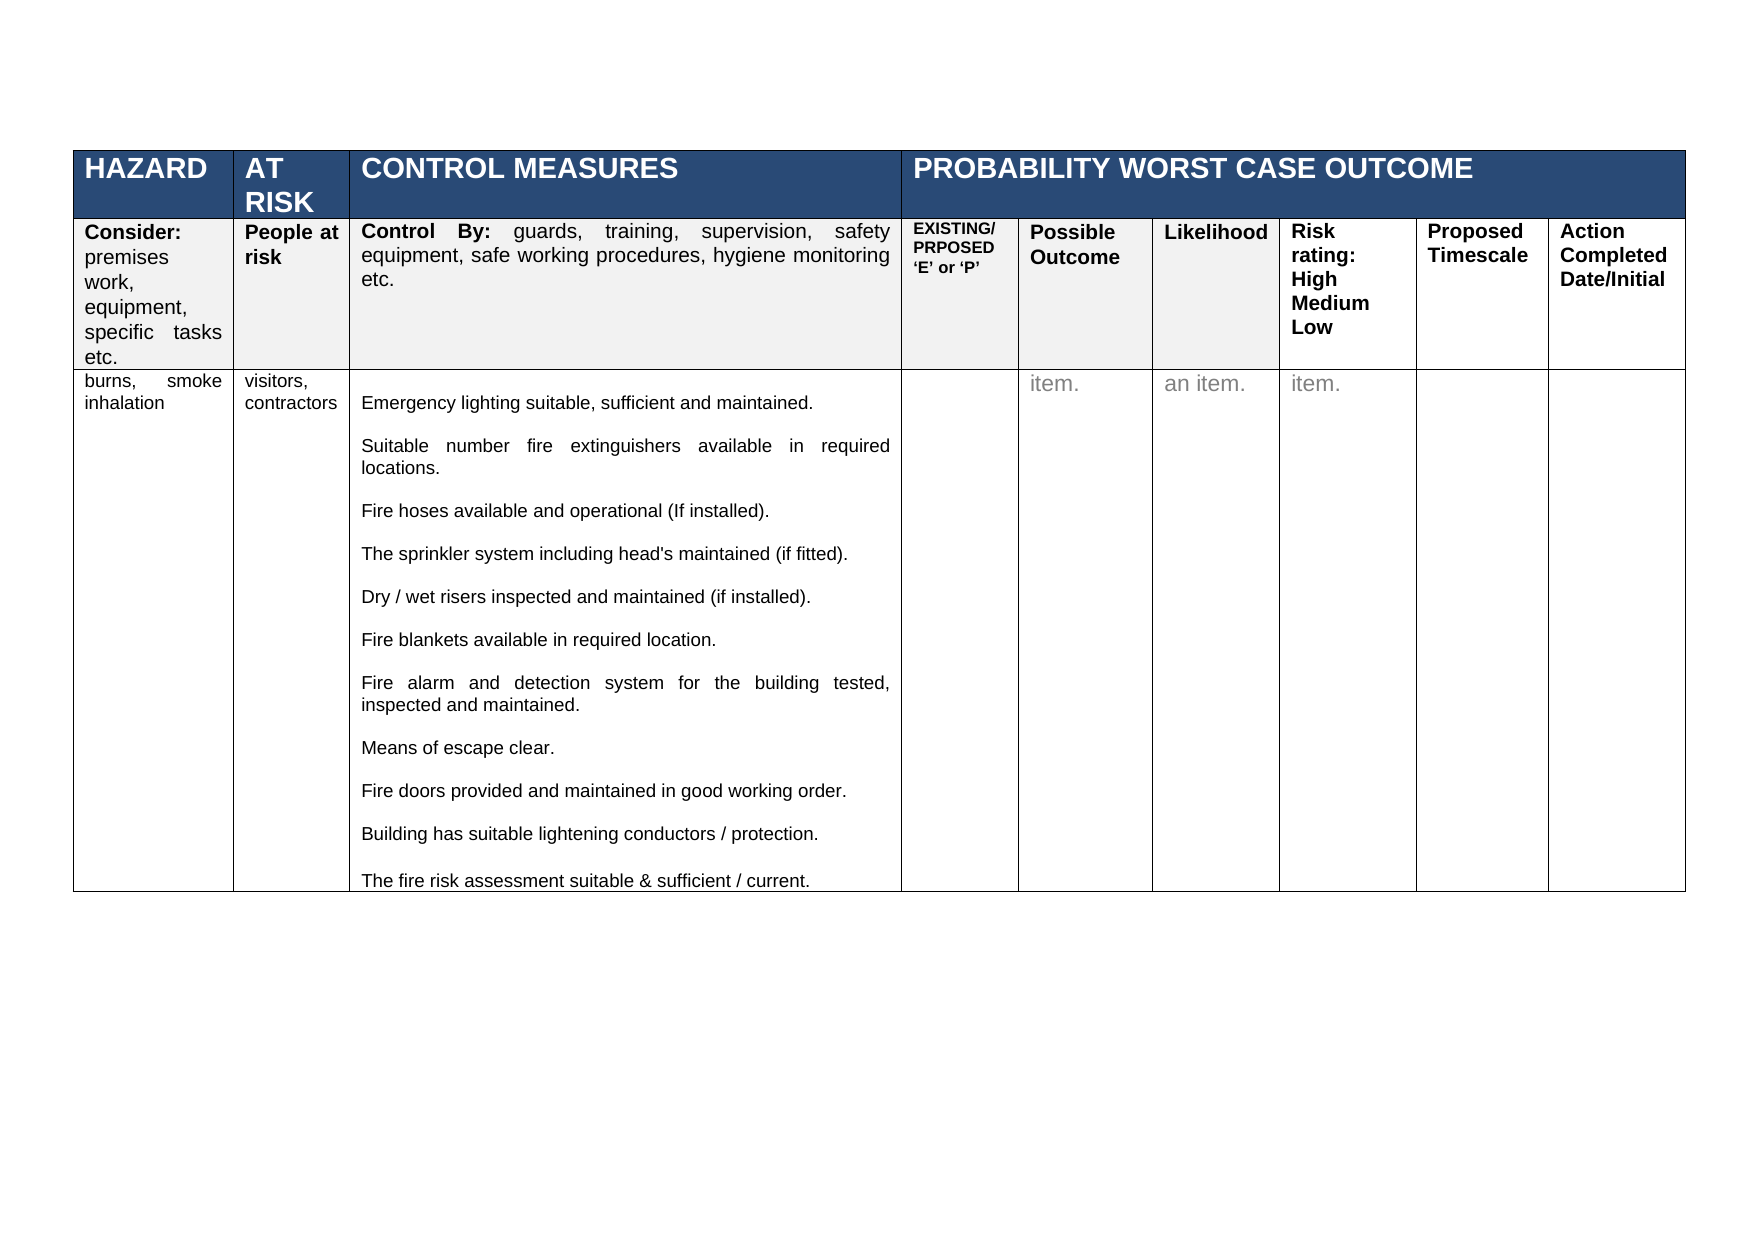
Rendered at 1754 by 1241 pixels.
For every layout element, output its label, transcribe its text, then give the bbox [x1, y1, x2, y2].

table_header HAZARD [74, 151, 233, 218]
table_cell [1549, 370, 1685, 891]
table_cell People at risk [234, 219, 349, 369]
table_header AT RISK [234, 151, 349, 218]
table_header PROBABILITY WORST CASE OUTCOME [902, 151, 1685, 218]
table_cell Possible Outcome [1019, 219, 1152, 369]
table_cell Fire, heat, burns, smoke inhalation [74, 370, 233, 891]
table_cell [902, 370, 1018, 891]
table_header CONTROL MEASURES [350, 151, 901, 218]
table_cell Control By: guards, training, supervision, safety equipment, safe working procedures, hygiene monitoring etc. [350, 219, 901, 369]
table_cell Proposed Timescale [1417, 219, 1548, 369]
table_cell [1417, 370, 1548, 891]
table_cell Consider: premises work, equipment, specific tasks etc. [74, 219, 233, 369]
table_cell Choose an item. [1280, 370, 1416, 891]
table_cell Staff, visitors, contractors [234, 370, 349, 891]
table_cell Risk rating: High Medium Low [1280, 219, 1416, 369]
table_cell Action Completed Date/Initial [1549, 219, 1685, 369]
table_cell Choose an item. [1019, 370, 1152, 891]
table_cell EXISTING/ PRPOSED ‘E’ or ‘P’ [902, 219, 1018, 369]
table_cell Likelihood [1153, 219, 1279, 369]
table_cell Choose an item. [1153, 370, 1279, 891]
